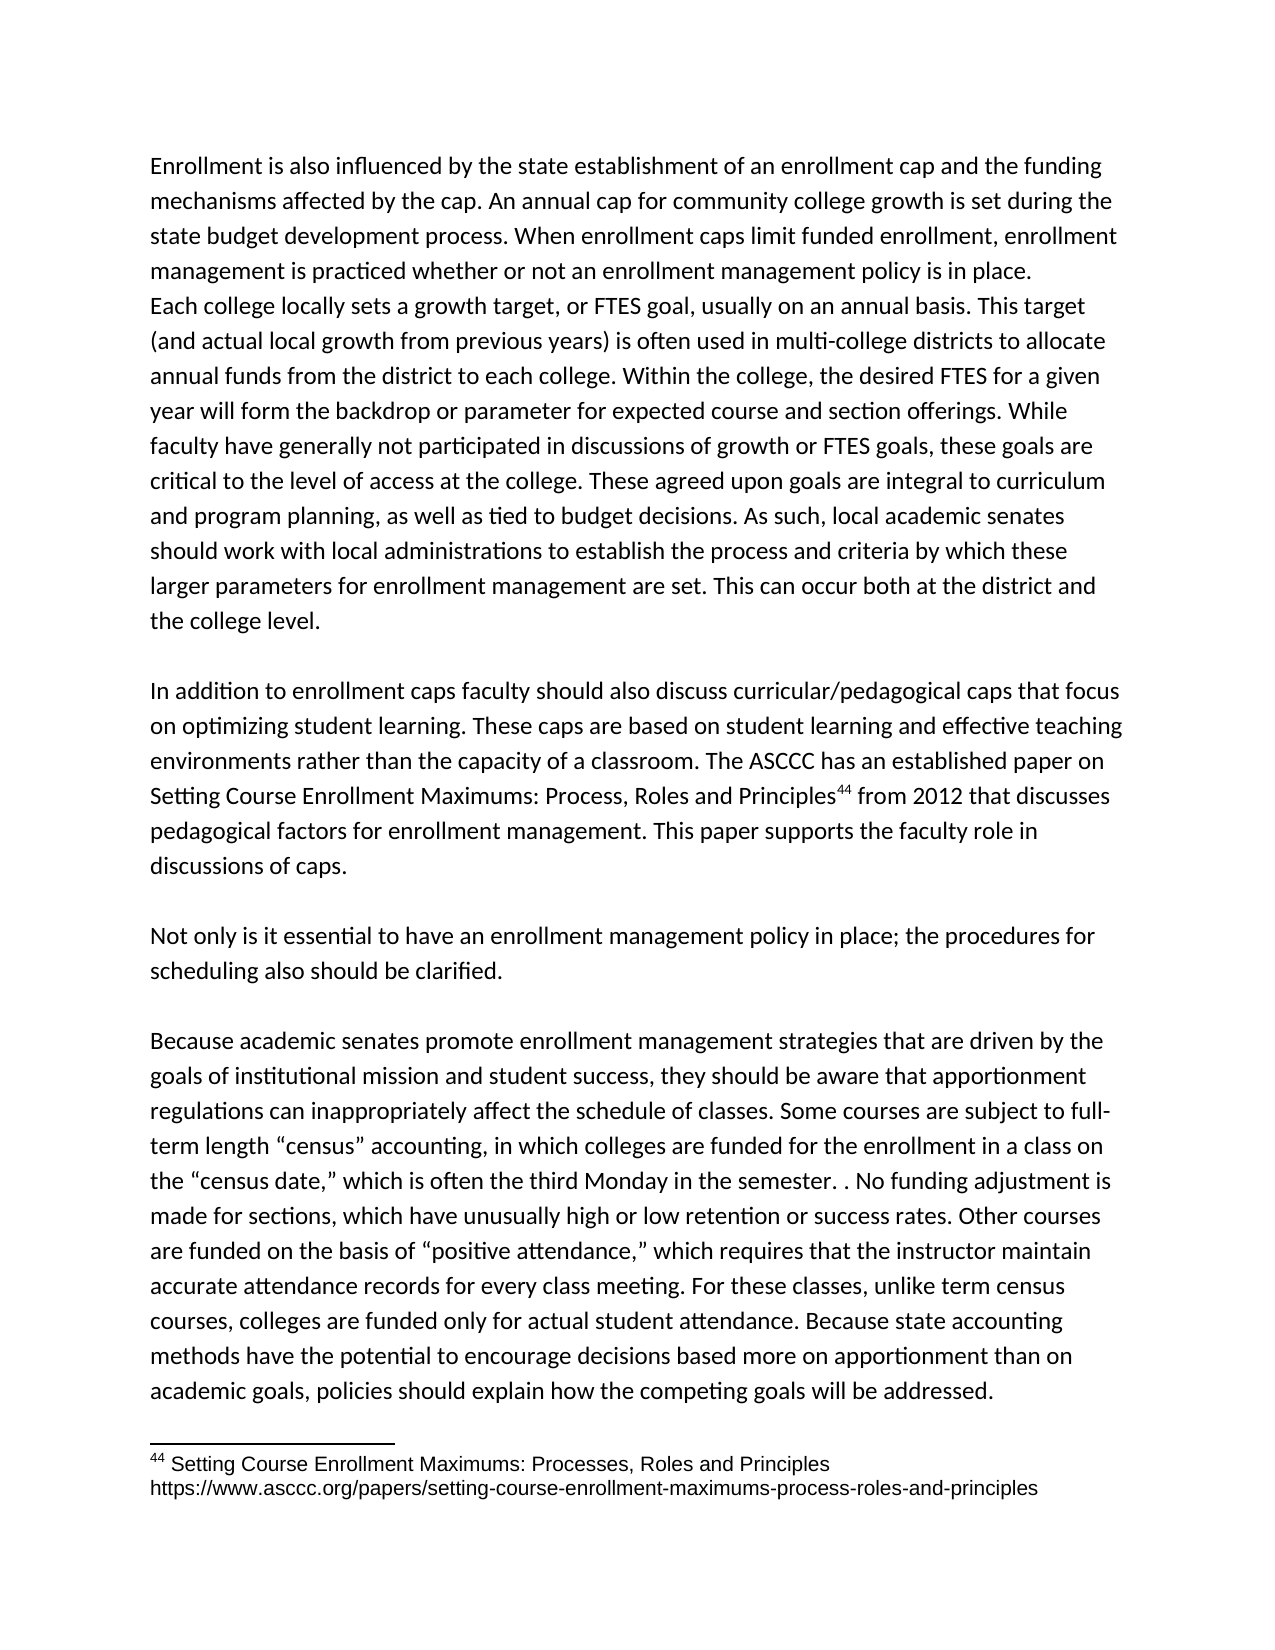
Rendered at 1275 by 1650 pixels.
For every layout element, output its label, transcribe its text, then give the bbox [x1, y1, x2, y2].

text Because academic senates promote enrollment management strategies that are driven by the goals of institutional mission and student success, they should be aware that apportionment regulations can inappropriately affect the schedule of classes. Some courses are subject to full-term length “census” accounting, in which colleges are funded for the enrollment in a class on the “census date,” which is often the third Monday in the semester. . No funding adjustment is made for sections, which have unusually high or low retention or success rates. Other courses are funded on the basis of “positive attendance,” which requires that the instructor maintain accurate attendance records for every class meeting. For these classes, unlike term census courses, colleges are funded only for actual student attendance. Because state accounting methods have the potential to encourage decisions based more on apportionment than on academic goals, policies should explain how the competing goals will be addressed. [150, 1025, 1125, 1406]
text Enrollment is also influenced by the state establishment of an enrollment cap and the funding mechanisms affected by the cap. An annual cap for community college growth is set during the state budget development process. When enrollment caps limit funded enrollment, enrollment management is practiced whether or not an enrollment management policy is in place. [150, 150, 1125, 286]
text Each college locally sets a growth target, or FTES goal, usually on an annual basis. This target (and actual local growth from previous years) is often used in multi-college districts to allocate annual funds from the district to each college. Within the college, the desired FTES for a given year will form the backdrop or parameter for expected course and section offerings. While faculty have generally not participated in discussions of growth or FTES goals, these goals are critical to the level of access at the college. These agreed upon goals are integral to curriculum and program planning, as well as tied to budget decisions. As such, local academic senates should work with local administrations to establish the process and criteria by which these larger parameters for enrollment management are set. This can occur both at the district and the college level. [150, 290, 1125, 636]
text In addition to enrollment caps faculty should also discuss curricular/pedagogical caps that focus on optimizing student learning. These caps are based on student learning and effective teaching environments rather than the capacity of a classroom. The ASCCC has an established paper on Setting Course Enrollment Maximums: Process, Roles and Principles from 2012 that discusses pedagogical factors for enrollment management. This paper supports the faculty role in discussions of caps. [150, 675, 1125, 881]
text Not only is it essential to have an enrollment management policy in place; the procedures for scheduling also should be clarified. [150, 920, 1125, 986]
